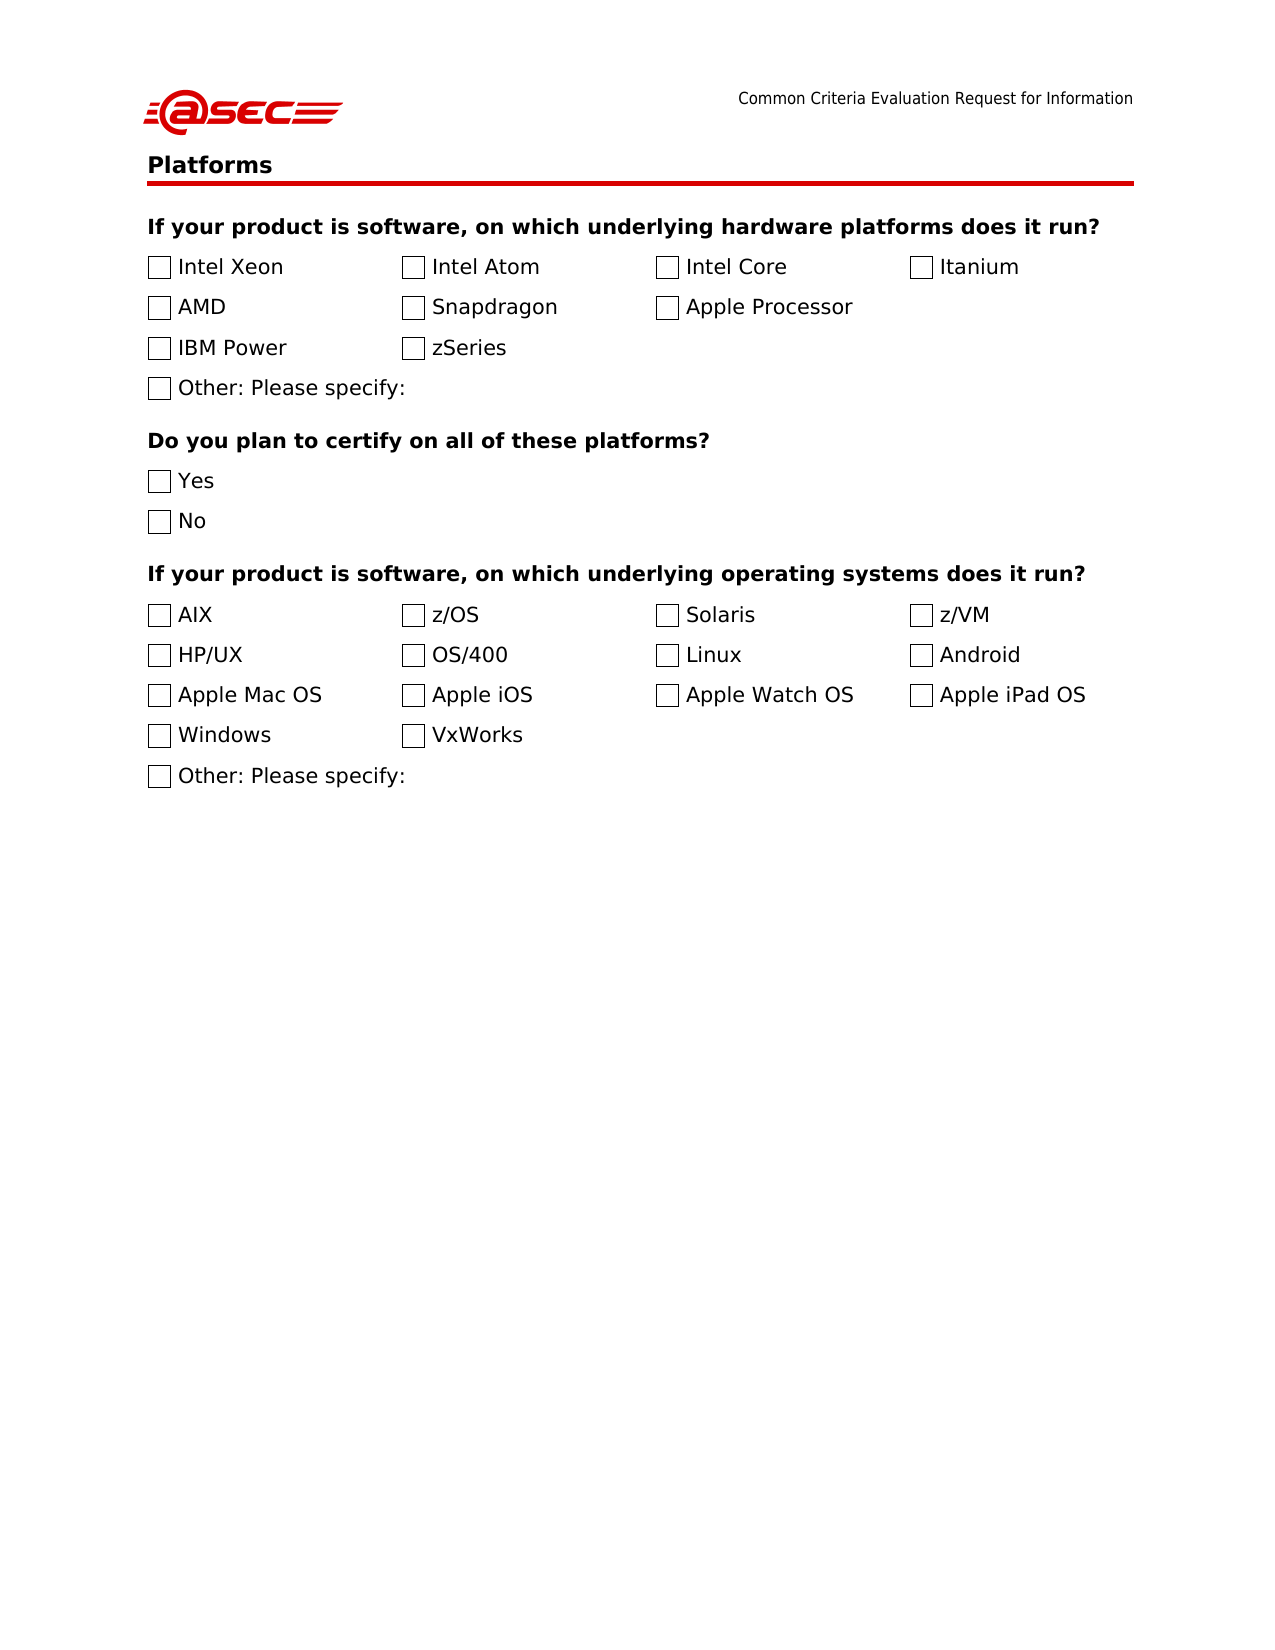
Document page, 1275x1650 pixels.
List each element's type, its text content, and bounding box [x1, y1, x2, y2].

text AIX z/OS Solaris z/VM [147, 603, 1134, 627]
text If your product is software, on which underlying hardware platforms does it run? [147, 215, 1134, 239]
text AMD Snapdragon Apple Processor [147, 295, 1134, 320]
text Intel Xeon Intel Atom Intel Core Itanium [147, 255, 1134, 279]
subtitle Platforms [147, 152, 1134, 181]
text Other: Please specify: [147, 764, 1134, 788]
text IBM Power zSeries [147, 336, 1134, 360]
text If your product is software, on which underlying operating systems does it run? [147, 562, 1134, 587]
text Apple Mac OS Apple iOS Apple Watch OS Apple iPad OS [147, 683, 1134, 707]
text Other: Please specify: [147, 376, 1134, 400]
text Do you plan to certify on all of these platforms? [147, 429, 1134, 453]
picture [141, 88, 344, 136]
text No [147, 509, 1134, 534]
text Yes [147, 469, 1134, 493]
text Windows VxWorks [147, 723, 1134, 748]
text HP/UX OS/400 Linux Android [147, 643, 1134, 667]
